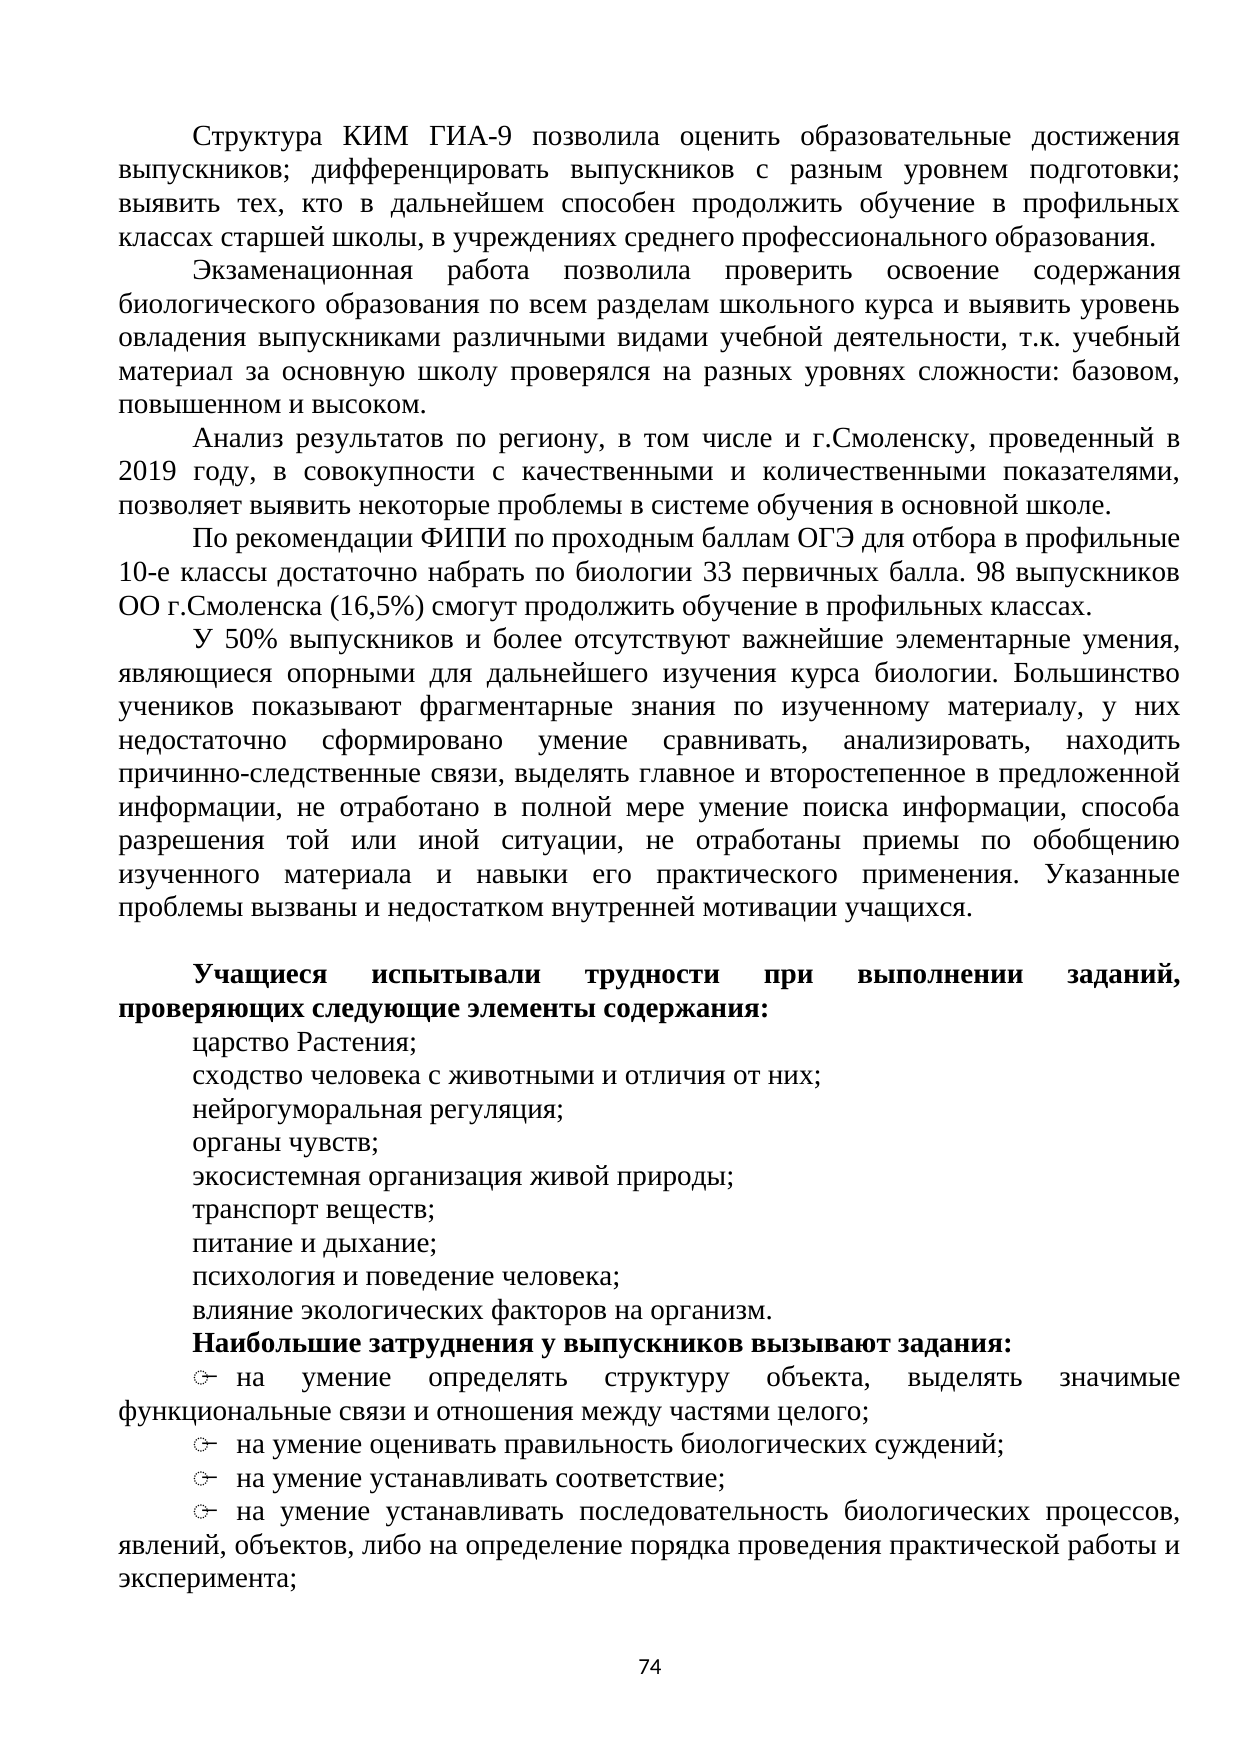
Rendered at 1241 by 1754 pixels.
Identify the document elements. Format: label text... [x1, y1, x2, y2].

list Учащиеся испытывали трудности при выполнении заданий, проверяющих следующие элементы содержания: [118, 957, 1181, 1024]
list органы чувств; [118, 1124, 1181, 1158]
list влияние экологических факторов на организм. [118, 1292, 1181, 1326]
list транспорт веществ; [118, 1191, 1181, 1225]
text По рекомендации ФИПИ по проходным баллам ОГЭ для отбора в профильные 10-е классы достаточно набрать по биологии 33 первичных балла. 98 выпускников ОО г.Смоленска (16,5%) смогут продолжить обучение в профильных классах. [118, 521, 1181, 621]
list психология и поведение человека; [118, 1258, 1181, 1292]
text Анализ результатов по региону, в том числе и г.Смоленску, проведенный в 2019 году, в совокупности с качественными и количественными показателями, позволяет выявить некоторые проблемы в системе обучения в основной школе. [118, 420, 1181, 521]
list царство Растения; [118, 1024, 1181, 1057]
list Экзаменационная работа позволила проверить освоение содержания биологического образования по всем разделам школьного курса и выявить уровень овладения выпускниками различными видами учебной деятельности, т.к. учебный материал за основную школу проверялся на разных уровнях сложности: базовом, повышенном и высоком. [118, 252, 1181, 420]
list на умение устанавливать последовательность биологических процессов, явлений, объектов, либо на определение порядка проведения практической работы и эксперимента; [118, 1493, 1181, 1594]
list сходство человека с животными и отличия от них; [118, 1057, 1181, 1091]
list питание и дыхание; [118, 1225, 1181, 1258]
list экосистемная организация живой природы; [118, 1158, 1181, 1191]
list на умение определять структуру объекта, выделять значимые функциональные связи и отношения между частями целого; [118, 1359, 1181, 1426]
list на умение устанавливать соответствие; [118, 1460, 1181, 1493]
list Наибольшие затруднения у выпускников вызывают задания: [118, 1326, 1181, 1359]
list на умение оценивать правильность биологических суждений; [118, 1426, 1181, 1460]
list У 50% выпускников и более отсутствуют важнейшие элементарные умения, являющиеся опорными для дальнейшего изучения курса биологии. Большинство учеников показывают фрагментарные знания по изученному материалу, у них недостаточно сформировано умение сравнивать, анализировать, находить причинно-следственные связи, выделять главное и второстепенное в предложенной информации, не отработано в полной мере умение поиска информации, способа разрешения той или иной ситуации, не отработаны приемы по обобщению изученного материала и навыки его практического применения. Указанные проблемы вызваны и недостатком внутренней мотивации учащихся. [118, 621, 1181, 923]
list нейрогуморальная регуляция; [118, 1091, 1181, 1124]
list Структура КИМ ГИА-9 позволила оценить образовательные достижения выпускников; дифференцировать выпускников с разным уровнем подготовки; выявить тех, кто в дальнейшем способен продолжить обучение в профильных классах старшей школы, в учреждениях среднего профессионального образования. [118, 118, 1181, 252]
